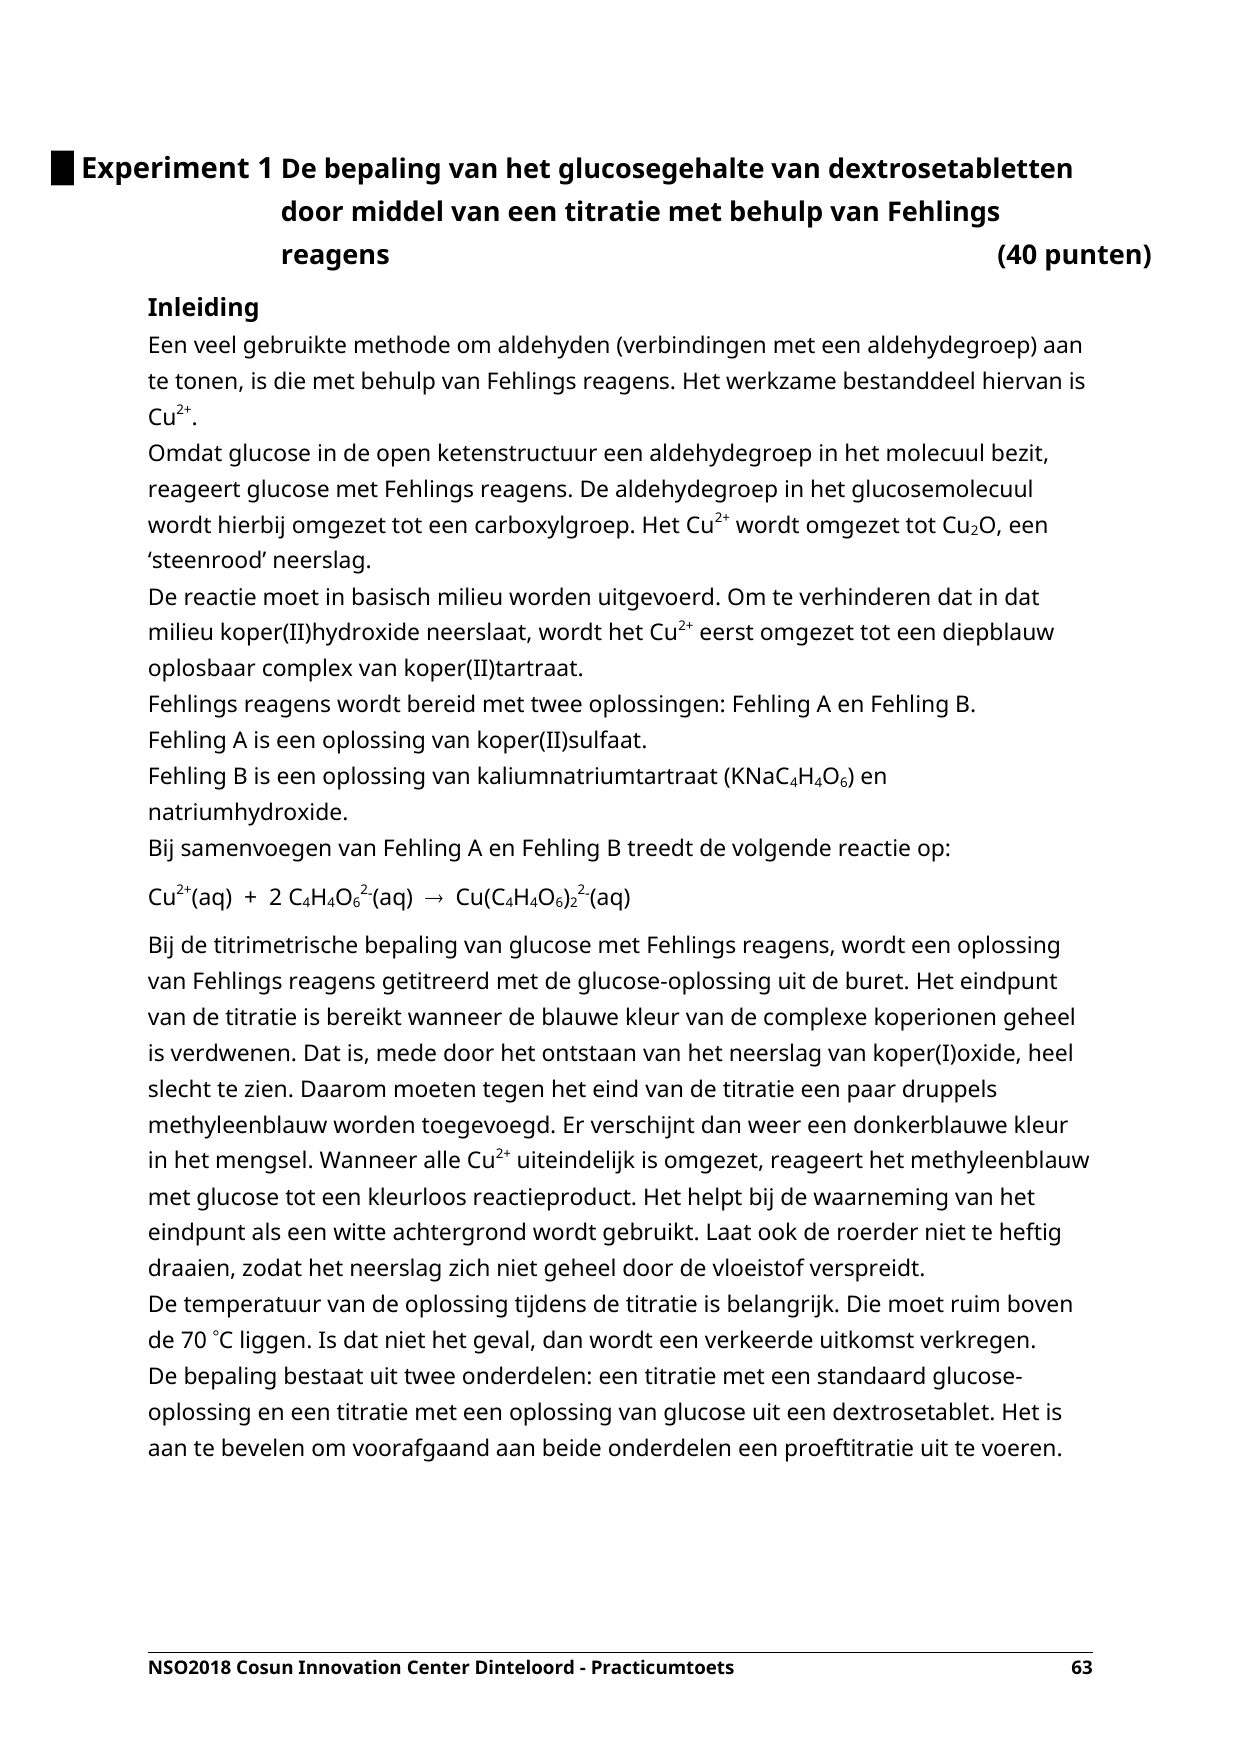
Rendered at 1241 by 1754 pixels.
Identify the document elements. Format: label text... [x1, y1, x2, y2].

title De bepaling van het glucosegehalte van dextrosetabletten door middel van een titratie met behulp van Fehlings reagens (40 punten) [162, 148, 1093, 272]
text Inleiding Een veel gebruikte methode om aldehyden (verbindingen met een aldehydegroep) aan te tonen, is die met behulp van Fehlings reagens. Het werkzame bestanddeel hiervan is Cu2+. [148, 290, 1093, 432]
text Fehling B is een oplossing van kaliumnatriumtartraat (KNaC4H4O6) en natriumhydroxide. [148, 760, 1093, 827]
text Bij samenvoegen van Fehling A en Fehling B treedt de volgende reactie op: [148, 832, 1093, 863]
text De reactie moet in basisch milieu worden uitgevoerd. Om te verhinderen dat in dat milieu koper(II)hydroxide neerslaat, wordt het Cu2+ eerst omgezet tot een diepblauw oplosbaar complex van koper(II)tartraat. [148, 580, 1093, 683]
text Omdat glucose in de open ketenstructuur een aldehydegroep in het molecuul bezit, reageert glucose met Fehlings reagens. De aldehydegroep in het glucosemolecuul wordt hierbij omgezet tot een carboxylgroep. Het Cu2+ wordt omgezet tot Cu2O, een ‘steenrood’ neerslag. [148, 437, 1093, 576]
text Cu2+(aq) + 2 C4H4O62(aq) Cu(C4H4O6)22(aq) [148, 880, 1093, 912]
text Bij de titrimetrische bepaling van glucose met Fehlings reagens, wordt een oplossing van Fehlings reagens getitreerd met de glucose-oplossing uit de buret. Het eindpunt van de titratie is bereikt wanneer de blauwe kleur van de complexe koperionen geheel is verdwenen. Dat is, mede door het ontstaan van het neerslag van koper(I)oxide, heel slecht te zien. Daarom moeten tegen het eind van de titratie een paar druppels methyleenblauw worden toegevoegd. Er verschijnt dan weer een donkerblauwe kleur in het mengsel. Wanneer alle Cu2+ uiteindelijk is omgezet, reageert het methyleenblauw met glucose tot een kleurloos reactieproduct. Het helpt bij de waarneming van het eindpunt als een witte achtergrond wordt gebruikt. Laat ook de roerder niet te heftig draaien, zodat het neerslag zich niet geheel door de vloeistof verspreidt. De temperatuur van de oplossing tijdens de titratie is belangrijk. Die moet ruim boven de 70 C liggen. Is dat niet het geval, dan wordt een verkeerde uitkomst verkregen. De bepaling bestaat uit twee onderdelen: een titratie met een standaard glucose-oplossing en een titratie met een oplossing van glucose uit een dextrosetablet. Het is aan te bevelen om voorafgaand aan beide onderdelen een proeftitratie uit te voeren. [148, 929, 1093, 1463]
text Fehlings reagens wordt bereid met twee oplossingen: Fehling A en Fehling B. Fehling A is een oplossing van koper(II)sulfaat. [148, 688, 1093, 755]
